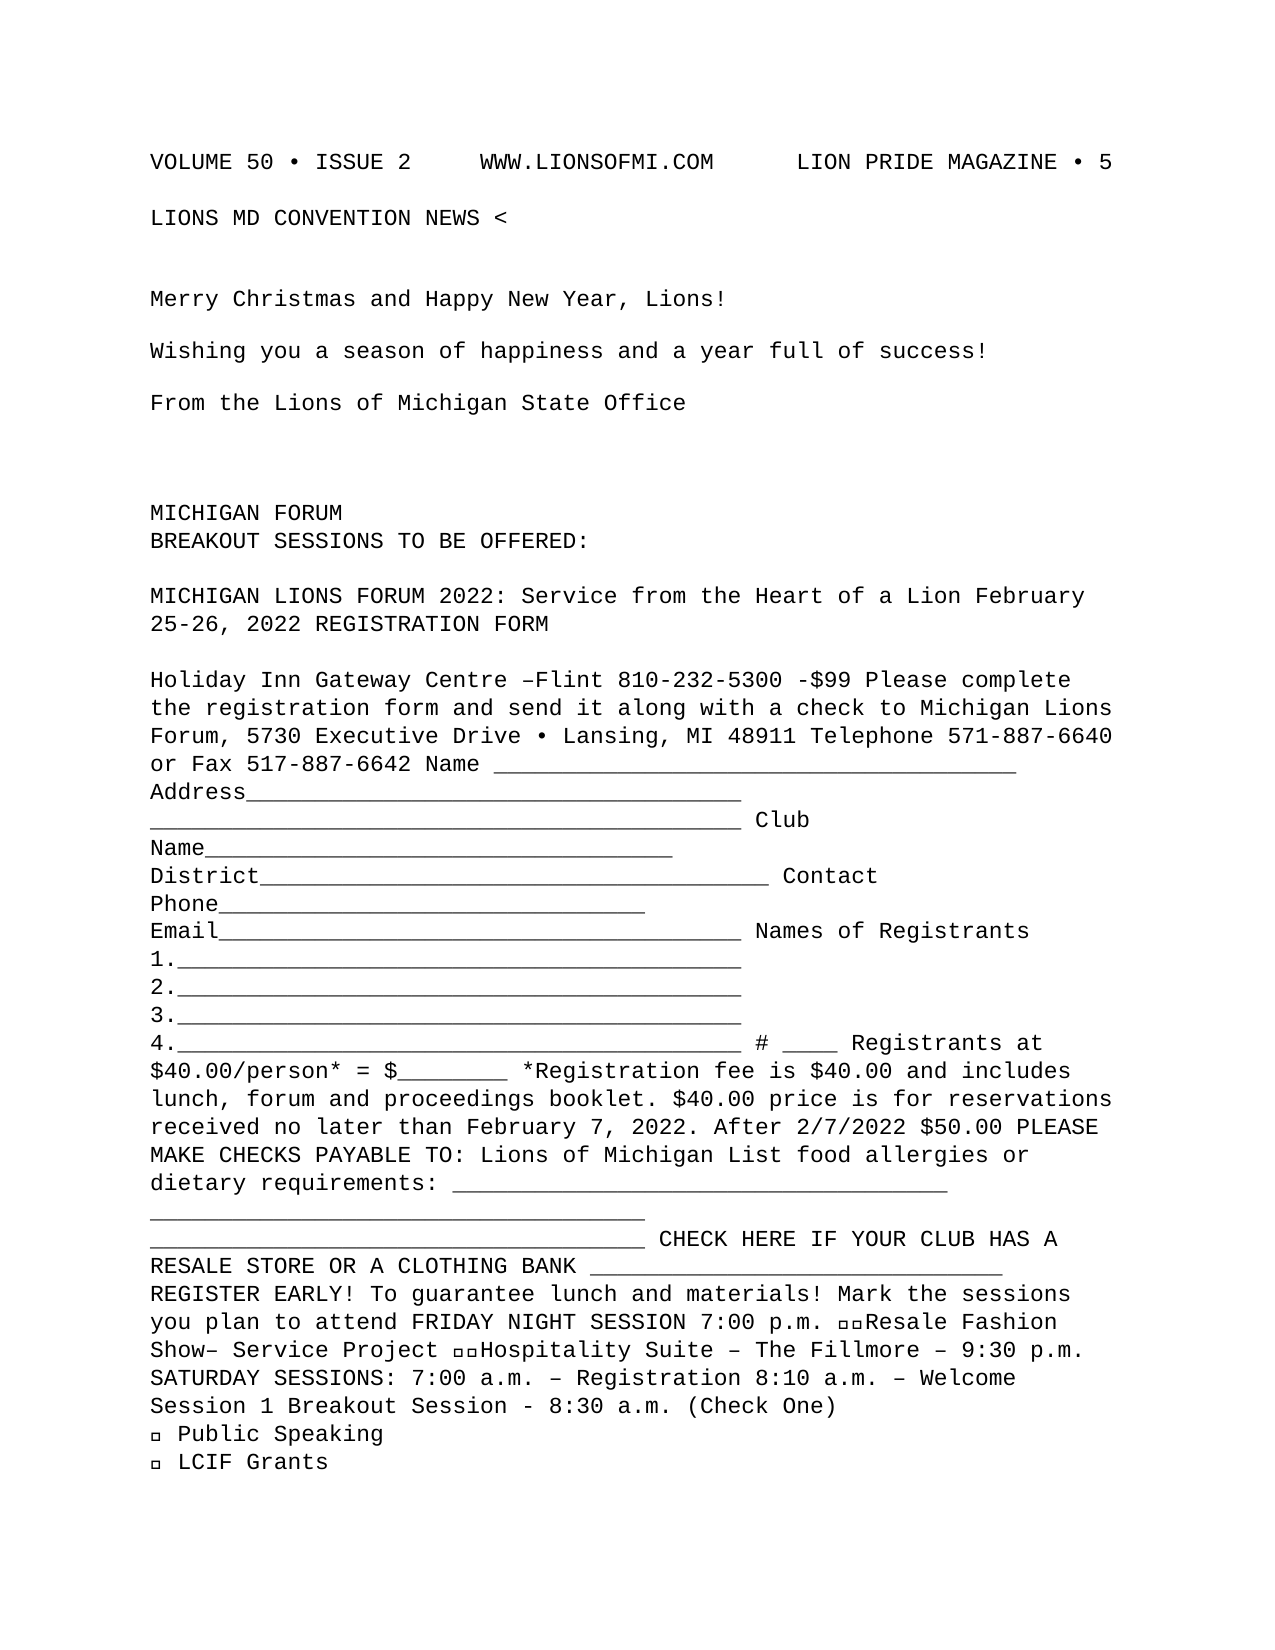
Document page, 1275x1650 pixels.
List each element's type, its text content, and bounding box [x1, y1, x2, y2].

text  LCIF Grants [150, 1450, 1125, 1476]
text MICHIGAN FORUM [150, 501, 1125, 527]
text Holiday Inn Gateway Centre –Flint 810-232-5300 -$99 Please complete the registration form and send it along with a check to Michigan Lions Forum, 5730 Executive Drive • Lansing, MI 48911 Telephone 571-887-6640 or Fax 517-887-6642 Name ______________________________________ Address____________________________________ ___________________________________________ Club Name__________________________________ District_____________________________________ Contact Phone_______________________________ Email______________________________________ Names of Registrants 1._________________________________________ 2._________________________________________ 3._________________________________________ 4._________________________________________ # ____ Registrants at $40.00/person* = $________ *Registration fee is $40.00 and includes lunch, forum and proceedings booklet. $40.00 price is for reservations received no later than February 7, 2022. After 2/7/2022 $50.00 PLEASE MAKE CHECKS PAYABLE TO: Lions of Michigan List food allergies or dietary requirements: ____________________________________ ____________________________________ ____________________________________ CHECK HERE IF YOUR CLUB HAS A RESALE STORE OR A CLOTHING BANK ______________________________ REGISTER EARLY! To guarantee lunch and materials! Mark the sessions you plan to attend FRIDAY NIGHT SESSION 7:00 p.m. Resale Fashion Show– Service Project Hospitality Suite – The Fillmore – 9:30 p.m. SATURDAY SESSIONS: 7:00 a.m. – Registration 8:10 a.m. – Welcome Session 1 Breakout Session - 8:30 a.m. (Check One) [150, 668, 1125, 1420]
text From the Lions of Michigan State Office [150, 391, 1125, 417]
text VOLUME 50 • ISSUE 2 WWW.LIONSOFMI.COM LION PRIDE MAGAZINE • 5 [150, 150, 1125, 176]
text BREAKOUT SESSIONS TO BE OFFERED: [150, 529, 1125, 555]
text LIONS MD CONVENTION NEWS < [150, 206, 1125, 232]
text Wishing you a season of happiness and a year full of success! [150, 339, 1125, 365]
text MICHIGAN LIONS FORUM 2022: Service from the Heart of a Lion February 25-26, 2022 REGISTRATION FORM [150, 585, 1125, 639]
text  Public Speaking [150, 1422, 1125, 1448]
text Merry Christmas and Happy New Year, Lions! [150, 288, 1125, 313]
